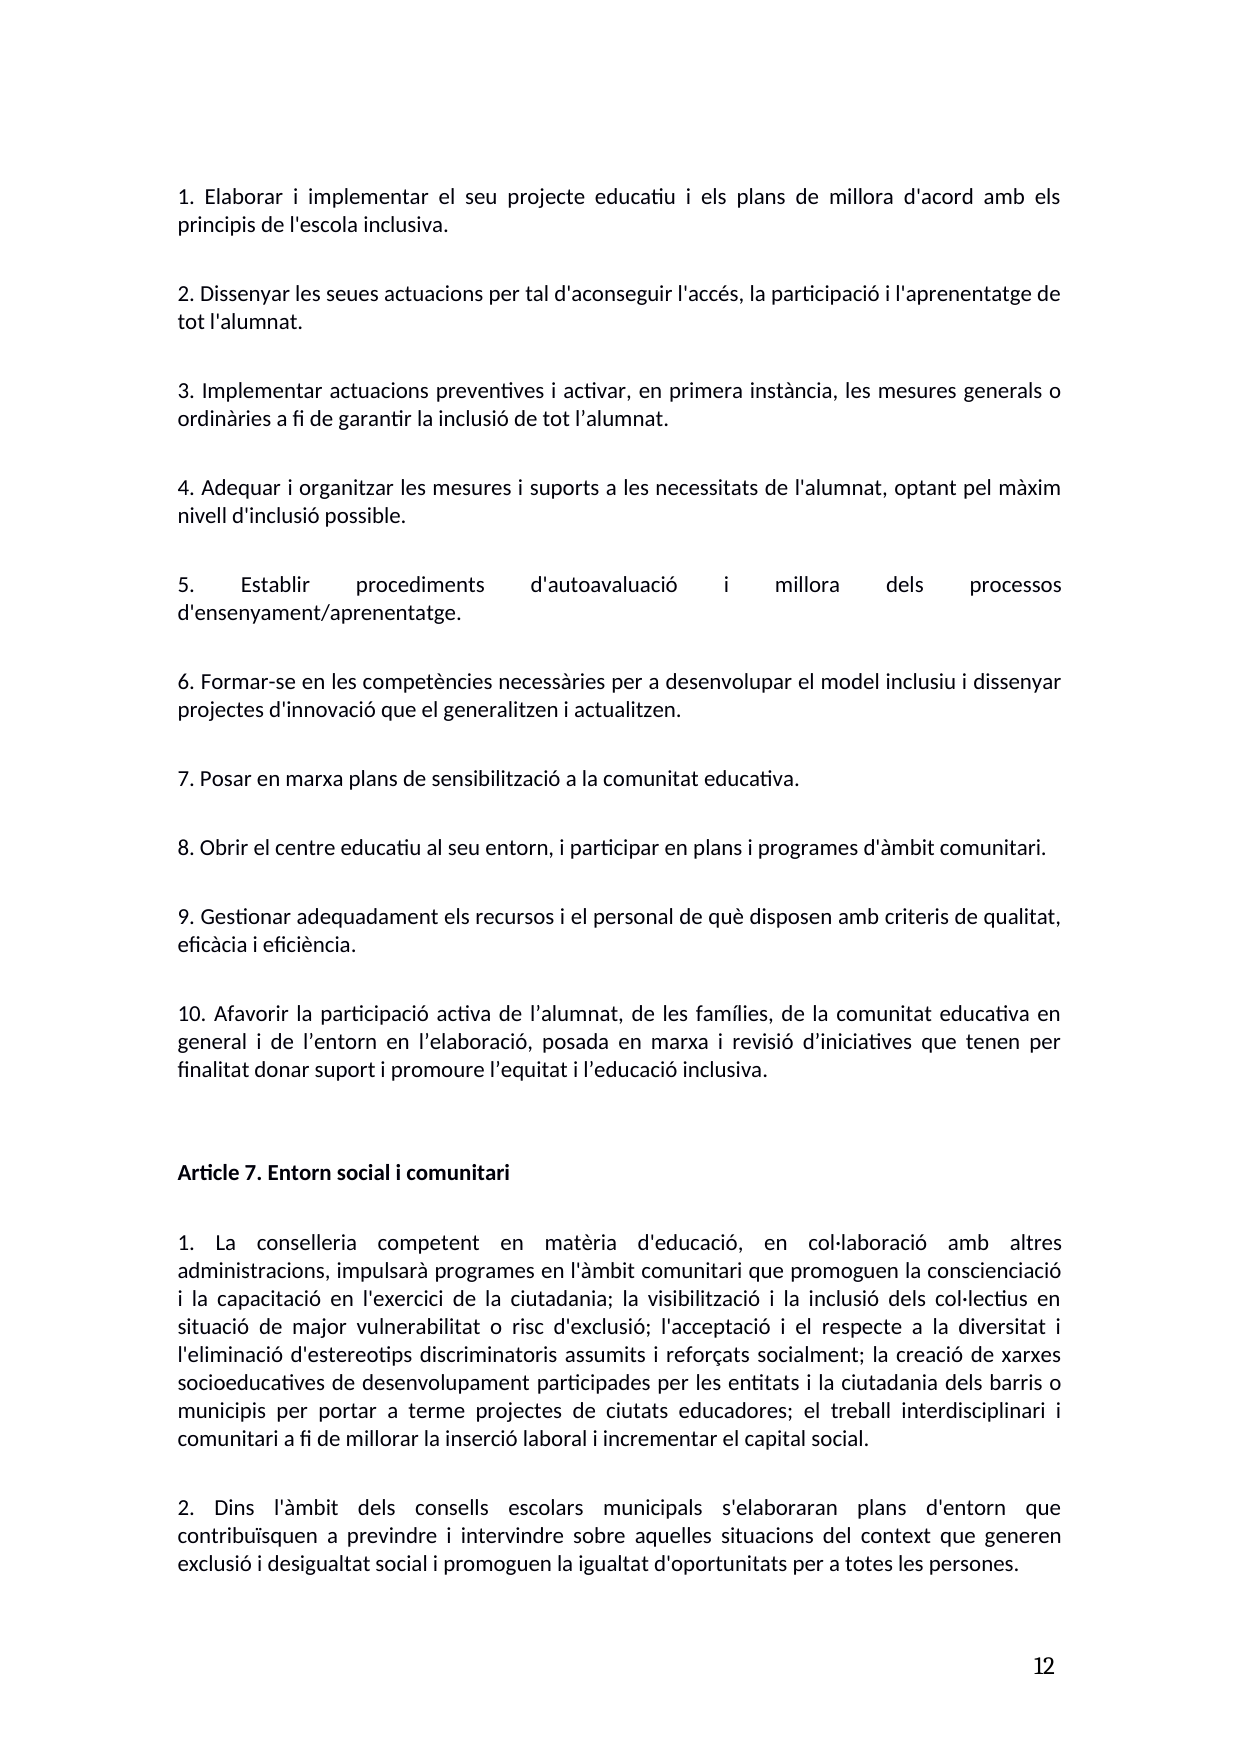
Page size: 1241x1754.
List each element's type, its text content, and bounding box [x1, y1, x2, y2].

text 10. Afavorir la participació activa de l’alumnat, de les famílies, de la comunitat educativa en general i de l’entorn en l’elaboració, posada en marxa i revisió d’iniciatives que tenen per finalitat donar suport i promoure l’equitat i l’educació inclusiva. [177, 999, 1063, 1083]
subtitle Article 7. Entorn social i comunitari [177, 1158, 1063, 1186]
text 6. Formar-se en les competències necessàries per a desenvolupar el model inclusiu i dissenyar projectes d'innovació que el generalitzen i actualitzen. [177, 667, 1063, 723]
text 2. Dins l'àmbit dels consells escolars municipals s'elaboraran plans d'entorn que contribuïsquen a previndre i intervindre sobre aquelles situacions del context que generen exclusió i desigualtat social i promoguen la igualtat d'oportunitats per a totes les persones. [177, 1493, 1063, 1577]
text 3. Implementar actuacions preventives i activar, en primera instància, les mesures generals o ordinàries a fi de garantir la inclusió de tot l’alumnat. [177, 376, 1063, 432]
text 8. Obrir el centre educatiu al seu entorn, i participar en plans i programes d'àmbit comunitari. [177, 833, 1063, 861]
text 1. Elaborar i implementar el seu projecte educatiu i els plans de millora d'acord amb els principis de l'escola inclusiva. [177, 182, 1063, 238]
text 9. Gestionar adequadament els recursos i el personal de què disposen amb criteris de qualitat, eficàcia i eficiència. [177, 902, 1063, 958]
text 1. La conselleria competent en matèria d'educació, en col·laboració amb altres administracions, impulsarà programes en l'àmbit comunitari que promoguen la conscienciació i la capacitació en l'exercici de la ciutadania; la visibilització i la inclusió dels col·lectius en situació de major vulnerabilitat o risc d'exclusió; l'acceptació i el respecte a la diversitat i l'eliminació d'estereotips discriminatoris assumits i reforçats socialment; la creació de xarxes socioeducatives de desenvolupament participades per les entitats i la ciutadania dels barris o municipis per portar a terme projectes de ciutats educadores; el treball interdisciplinari i comunitari a fi de millorar la inserció laboral i incrementar el capital social. [177, 1228, 1063, 1452]
text 2. Dissenyar les seues actuacions per tal d'aconseguir l'accés, la participació i l'aprenentatge de tot l'alumnat. [177, 279, 1063, 335]
text 7. Posar en marxa plans de sensibilització a la comunitat educativa. [177, 764, 1063, 792]
text 5. Establir procediments d'autoavaluació i millora dels processos d'ensenyament/aprenentatge. [177, 570, 1063, 626]
text 4. Adequar i organitzar les mesures i suports a les necessitats de l'alumnat, optant pel màxim nivell d'inclusió possible. [177, 473, 1063, 529]
